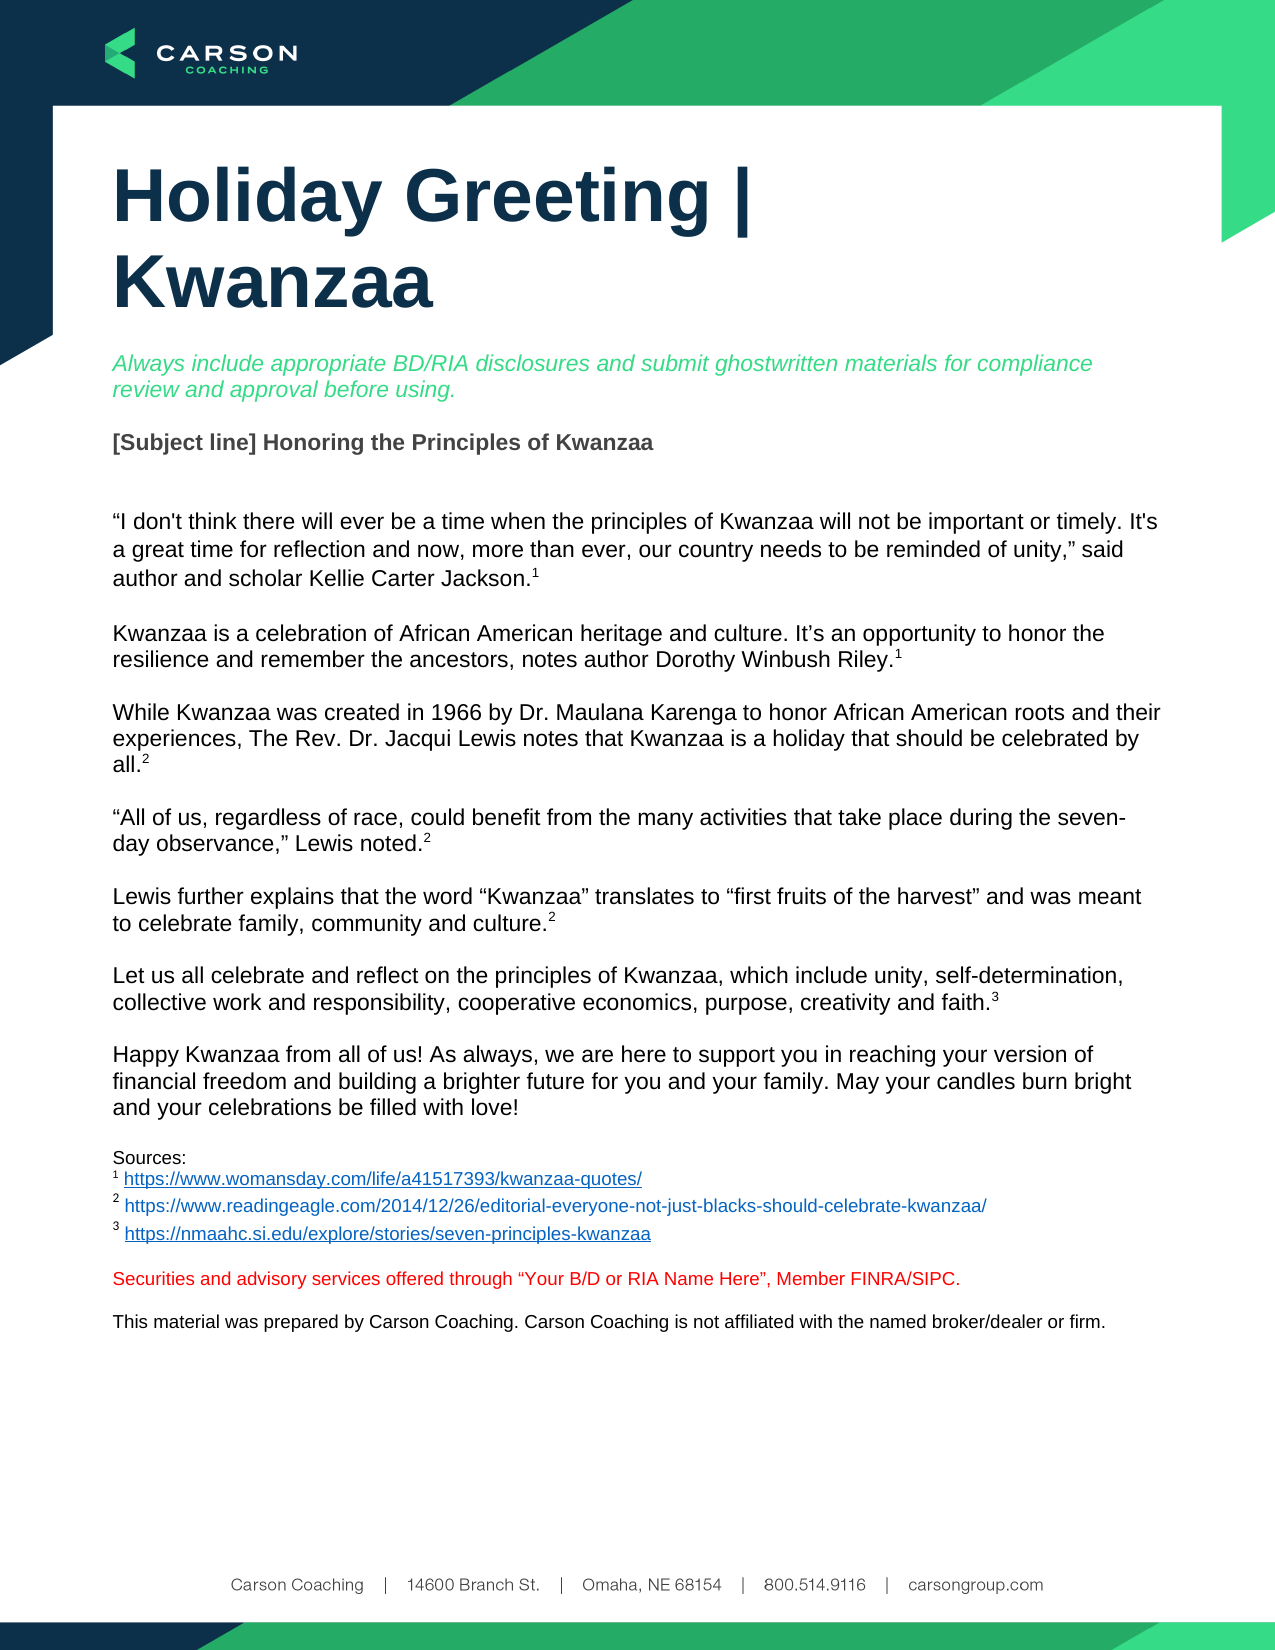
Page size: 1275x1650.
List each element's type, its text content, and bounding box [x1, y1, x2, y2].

text Let us all celebrate and reflect on the principles of Kwanzaa, which include unity, self-determination, collective work and responsibility, cooperative economics, purpose, creativity and faith.3 [112, 962, 1162, 1015]
text 2 https://www.readingeagle.com/2014/12/26/editorial-everyone-not-just-blacks-should-celebrate-kwanzaa/ [112, 1190, 1162, 1218]
subtitle [Subject line] Honoring the Principles of Kwanzaa [112, 429, 1162, 455]
text This material was prepared by Carson Coaching. Carson Coaching is not affiliated with the named broker/dealer or firm. [112, 1311, 1162, 1332]
text Lewis further explains that the word “Kwanzaa” translates to “first fruits of the harvest” and was meant to celebrate family, community and culture.2 [112, 883, 1162, 936]
text 3 https://nmaahc.si.edu/explore/stories/seven-principles-kwanzaa [112, 1218, 1162, 1246]
text “I don't think there will ever be a time when the principles of Kwanzaa will not be important or timely. It's a great time for reflection and now, more than ever, our country needs to be reminded of unity,” said author and scholar Kellie Carter Jackson.1 [112, 508, 1162, 591]
text Sources: [112, 1147, 1162, 1168]
text Kwanzaa is a celebration of African American heritage and culture. It’s an opportunity to honor the resilience and remember the ancestors, notes author Dorothy Winbush Riley.1 [112, 619, 1162, 672]
text Always include appropriate BD/RIA disclosures and submit ghostwritten materials for compliance review and approval before using. [112, 350, 1162, 402]
text Holiday Greeting | Kwanzaa [112, 151, 1162, 323]
text Happy Kwanzaa from all of us! As always, we are here to support you in reaching your version of financial freedom and building a brighter future for you and your family. May your candles burn bright and your celebrations be filled with love! [112, 1041, 1162, 1120]
text While Kwanzaa was created in 1966 by Dr. Maulana Karenga to honor African American roots and their experiences, The Rev. Dr. Jacqui Lewis notes that Kwanzaa is a holiday that should be celebrated by all.2 [112, 699, 1162, 778]
text “All of us, regardless of race, could benefit from the many activities that take place during the seven-day observance,” Lewis noted.2 [112, 804, 1162, 857]
text Securities and advisory services offered through “Your B/D or RIA Name Here”, Member FINRA/SIPC. [112, 1267, 1166, 1289]
text 1 https://www.womansday.com/life/a41517393/kwanzaa-quotes/ [112, 1168, 1162, 1190]
picture [0, 0, 1275, 1650]
